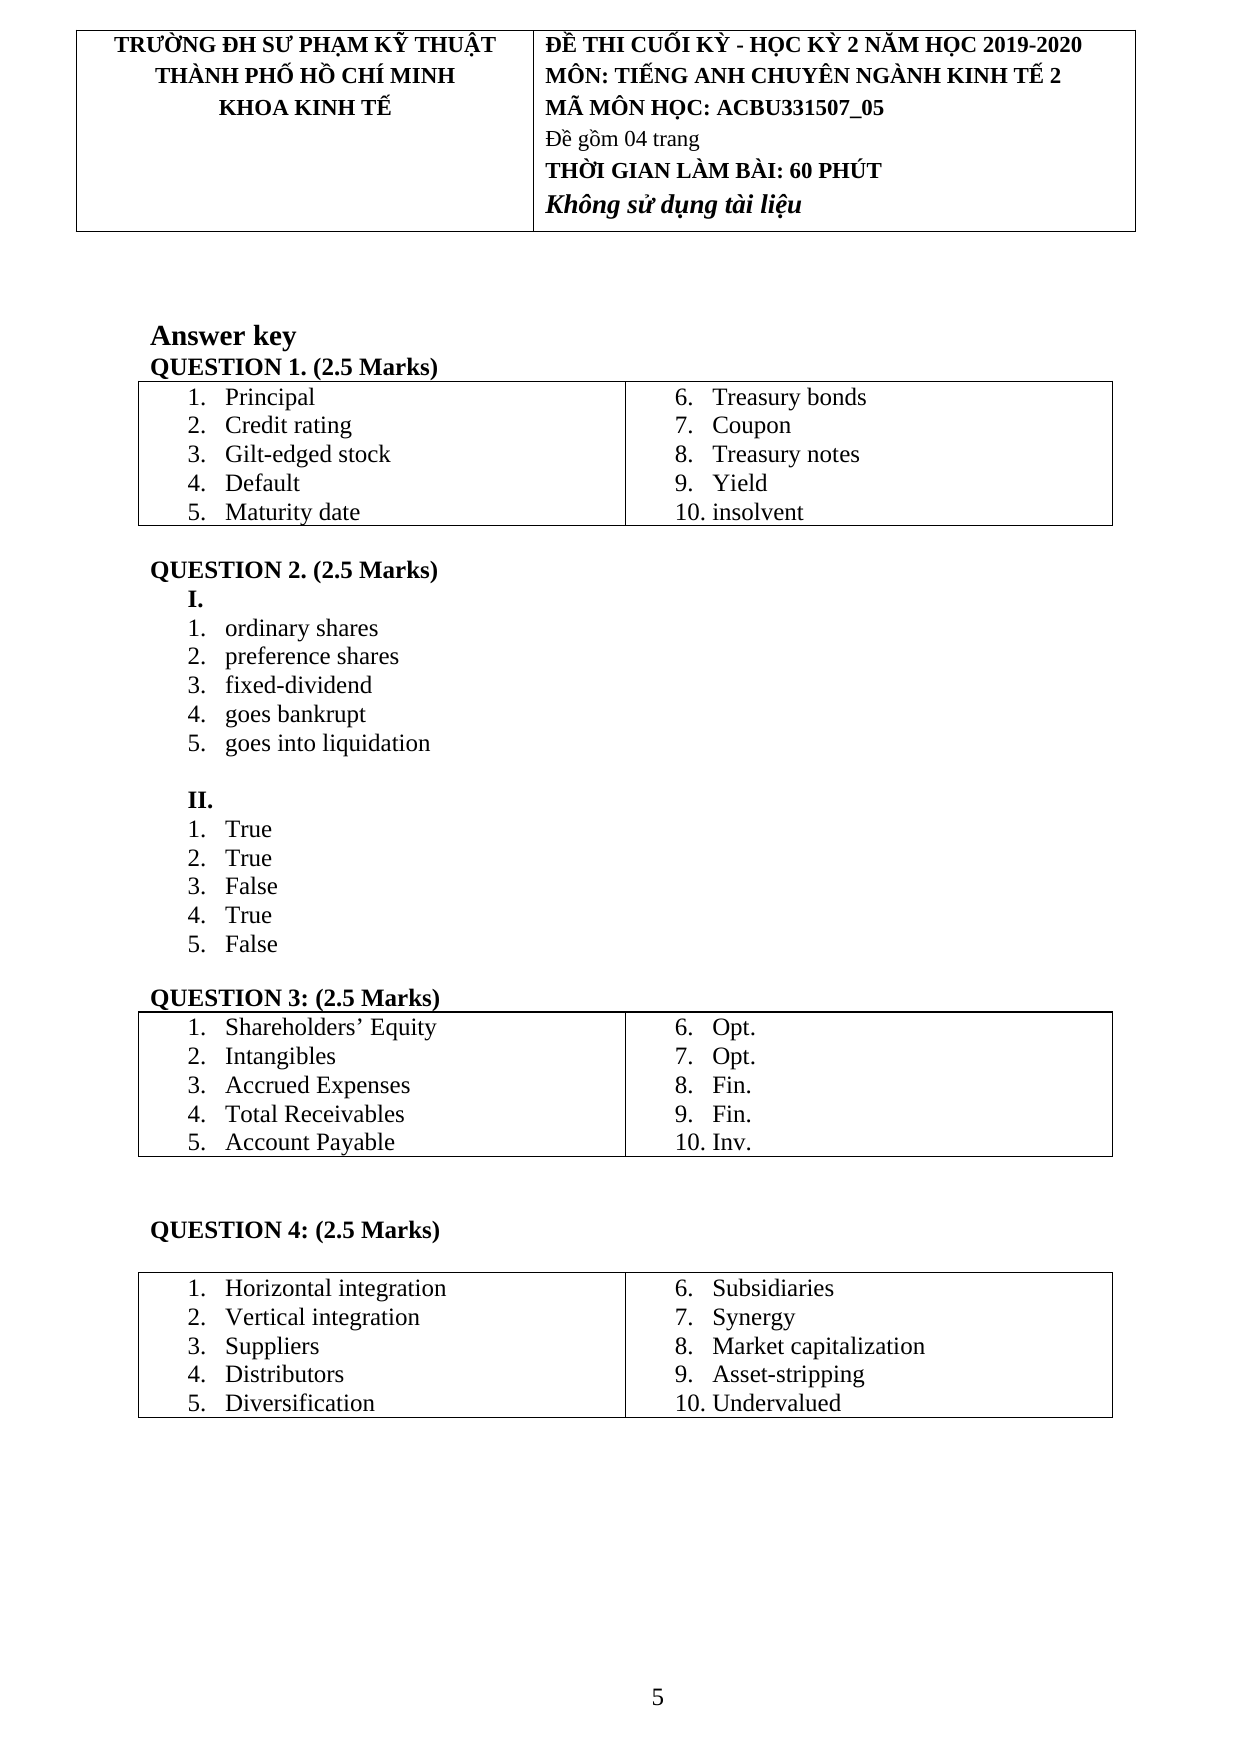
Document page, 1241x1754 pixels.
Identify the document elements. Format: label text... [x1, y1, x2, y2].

table_header Opt. Opt. Fin. Fin. Inv. [626, 1013, 1112, 1156]
table_header Treasury bonds Coupon Treasury notes Yield insolvent [626, 382, 1112, 525]
text Answer key [150, 318, 1165, 352]
list False [187, 871, 1165, 900]
table_header Principal Credit rating Gilt-edged stock Default Maturity date [139, 382, 625, 525]
list True [187, 900, 1165, 929]
table_header Subsidiaries Synergy Market capitalization Asset-stripping Undervalued [626, 1273, 1112, 1417]
list fixed-dividend [187, 670, 1165, 699]
list True [187, 843, 1165, 871]
text QUESTION 4: (2.5 Marks) [150, 1215, 1165, 1243]
text QUESTION 1. (2.5 Marks) [150, 352, 1165, 381]
list False [187, 929, 1165, 958]
list ordinary shares [187, 613, 1165, 641]
table_header Horizontal integration Vertical integration Suppliers Distributors Diversification [139, 1273, 625, 1417]
text QUESTION 3: (2.5 Marks) [150, 983, 1165, 1011]
text QUESTION 2. (2.5 Marks) [150, 555, 1165, 584]
table_header Shareholders’ Equity Intangibles Accrued Expenses Total Receivables Account Payable [139, 1013, 625, 1156]
list True [187, 814, 1165, 843]
list preference shares [187, 641, 1165, 670]
list goes into liquidation [187, 728, 1165, 756]
list goes bankrupt [187, 699, 1165, 728]
